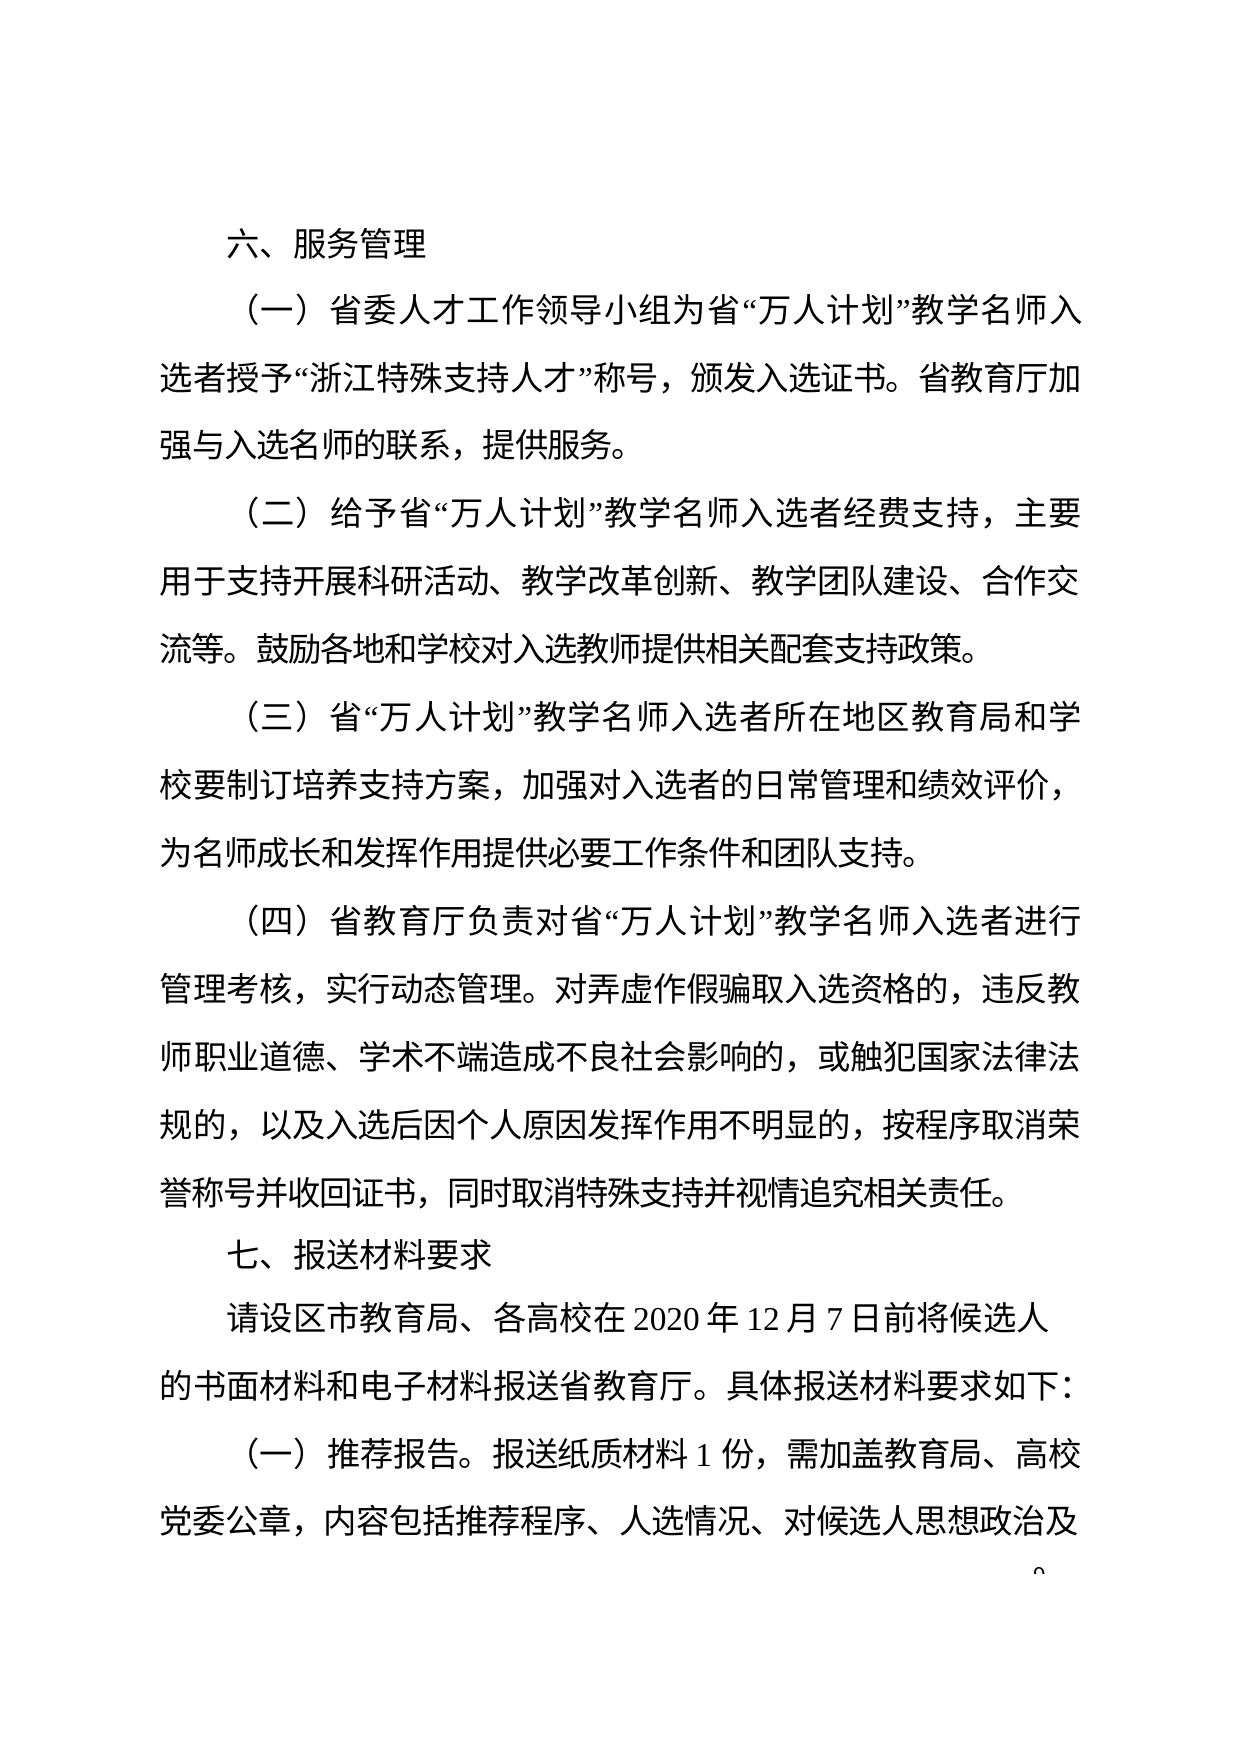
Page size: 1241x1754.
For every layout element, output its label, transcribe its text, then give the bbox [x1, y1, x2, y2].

text （二）给予省“万人计划”教学名师入选者经费支持，主要用于支持开展科研活动、教学改革创新、教学团队建设、合作交流等。鼓励各地和学校对入选教师提供相关配套支持政策。 [159, 487, 1082, 671]
text （四）省教育厅负责对省“万人计划”教学名师入选者进行管理考核，实行动态管理。对弄虚作假骗取入选资格的，违反教师职业道德、学术不端造成不良社会影响的，或触犯国家法律法规的，以及入选后因个人原因发挥作用不明显的，按程序取消荣誉称号并收回证书，同时取消特殊支持并视情追究相关责任。 [159, 895, 1082, 1214]
text 六、服务管理 [226, 218, 1161, 266]
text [159, 1427, 1082, 1543]
text （一）省委人才工作领导小组为省“万人计划”教学名师入选者授予“浙江特殊支持人才”称号，颁发入选证书。省教育厅加强与入选名师的联系，提供服务。 [159, 283, 1082, 467]
text 请设区市教育局、各高校在2020年12月7日前将候选人的书面材料和电子材料报送省教育厅。具体报送材料要求如下： [159, 1291, 1082, 1408]
text （三）省“万人计划”教学名师入选者所在地区教育局和学校要制订培养支持方案，加强对入选者的日常管理和绩效评价，为名师成长和发挥作用提供必要工作条件和团队支持。 [159, 691, 1082, 875]
text 七、报送材料要求 [226, 1234, 1161, 1276]
